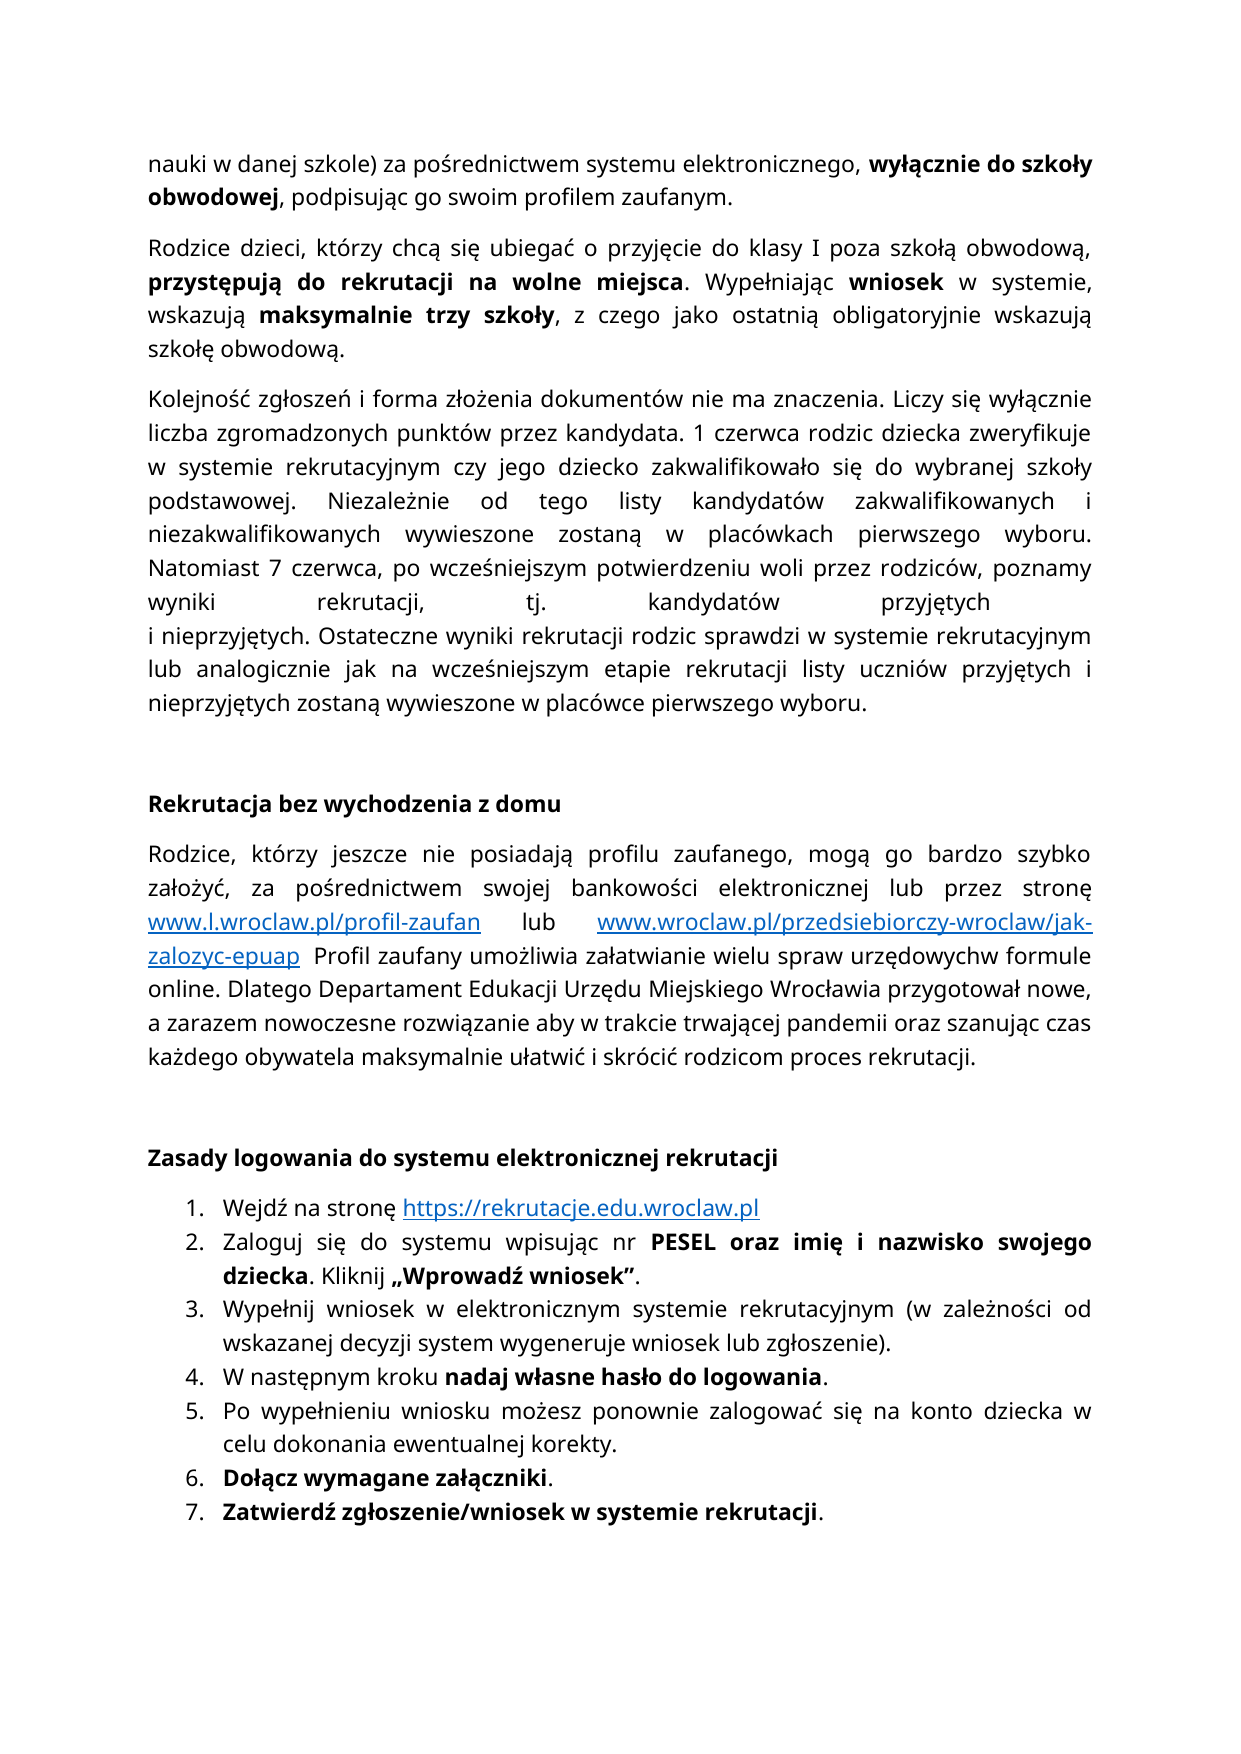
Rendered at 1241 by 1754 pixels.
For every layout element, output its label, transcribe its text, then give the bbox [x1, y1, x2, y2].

text Rekrutacja bez wychodzenia z domu [148, 788, 1093, 819]
list Wejdź na stronę https://rekrutacje.edu.wroclaw.pl [185, 1192, 1093, 1223]
text Rodzice, którzy jeszcze nie posiadają profilu zaufanego, mogą go bardzo szybko założyć, za pośrednictwem swojej bankowości elektronicznej lub przez stronę www.l.wroclaw.pl/profil-zaufan lub www.wroclaw.pl/przedsiebiorczy-wroclaw/jak-zalozyc-epuap Profil zaufany umożliwia załatwianie wielu spraw urzędowychw formule online. Dlatego Departament Edukacji Urzędu Miejskiego Wrocławia przygotował nowe, a zarazem nowoczesne rozwiązanie aby w trakcie trwającej pandemii oraz szanując czas każdego obywatela maksymalnie ułatwić i skrócić rodzicom proces rekrutacji. [148, 838, 1093, 974]
list W następnym kroku nadaj własne hasło do logowania. [185, 1361, 1093, 1392]
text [148, 148, 1093, 213]
text Rodzice dzieci, którzy chcą się ubiegać o przyjęcie do klasy I poza szkołą obwodową, przystępują do rekrutacji na wolne miejsca. Wypełniając wniosek w systemie, wskazują maksymalnie trzy szkoły, z czego jako ostatnią obligatoryjnie wskazują szkołę obwodową. [148, 232, 1093, 364]
list Wypełnij wniosek w elektronicznym systemie rekrutacyjnym (w zależności od wskazanej decyzji system wygeneruje wniosek lub zgłoszenie). [185, 1293, 1093, 1358]
list Dołącz wymagane załączniki. [185, 1462, 1093, 1493]
list Zatwierdź zgłoszenie/wniosek w systemie rekrutacji. [185, 1496, 1093, 1527]
text Kolejność zgłoszeń i forma złożenia dokumentów nie ma znaczenia. Liczy się wyłącznie liczba zgromadzonych punktów przez kandydata. 1 czerwca rodzic dziecka zweryfikuje w systemie rekrutacyjnym czy jego dziecko zakwalifikowało się do wybranej szkoły podstawowej. Niezależnie od tego listy kandydatów zakwalifikowanych i niezakwalifikowanych wywieszone zostaną w placówkach pierwszego wyboru. Natomiast 7 czerwca, po wcześniejszym potwierdzeniu woli przez rodziców, poznamy wyniki rekrutacji, tj. kandydatów przyjętych i nieprzyjętych. Ostateczne wyniki rekrutacji rodzic sprawdzi w systemie rekrutacyjnym lub analogicznie jak na wcześniejszym etapie rekrutacji listy uczniów przyjętych i nieprzyjętych zostaną wywieszone w placówce pierwszego wyboru. [148, 383, 1093, 718]
list Po wypełnieniu wniosku możesz ponownie zalogować się na konto dziecka w celu dokonania ewentualnej korekty. [185, 1395, 1093, 1460]
text Zasady logowania do systemu elektronicznej rekrutacji [148, 1142, 1093, 1173]
list Zaloguj się do systemu wpisując nr PESEL oraz imię i nazwisko swojego dziecka. Kliknij „Wprowadź wniosek”. [185, 1226, 1093, 1291]
